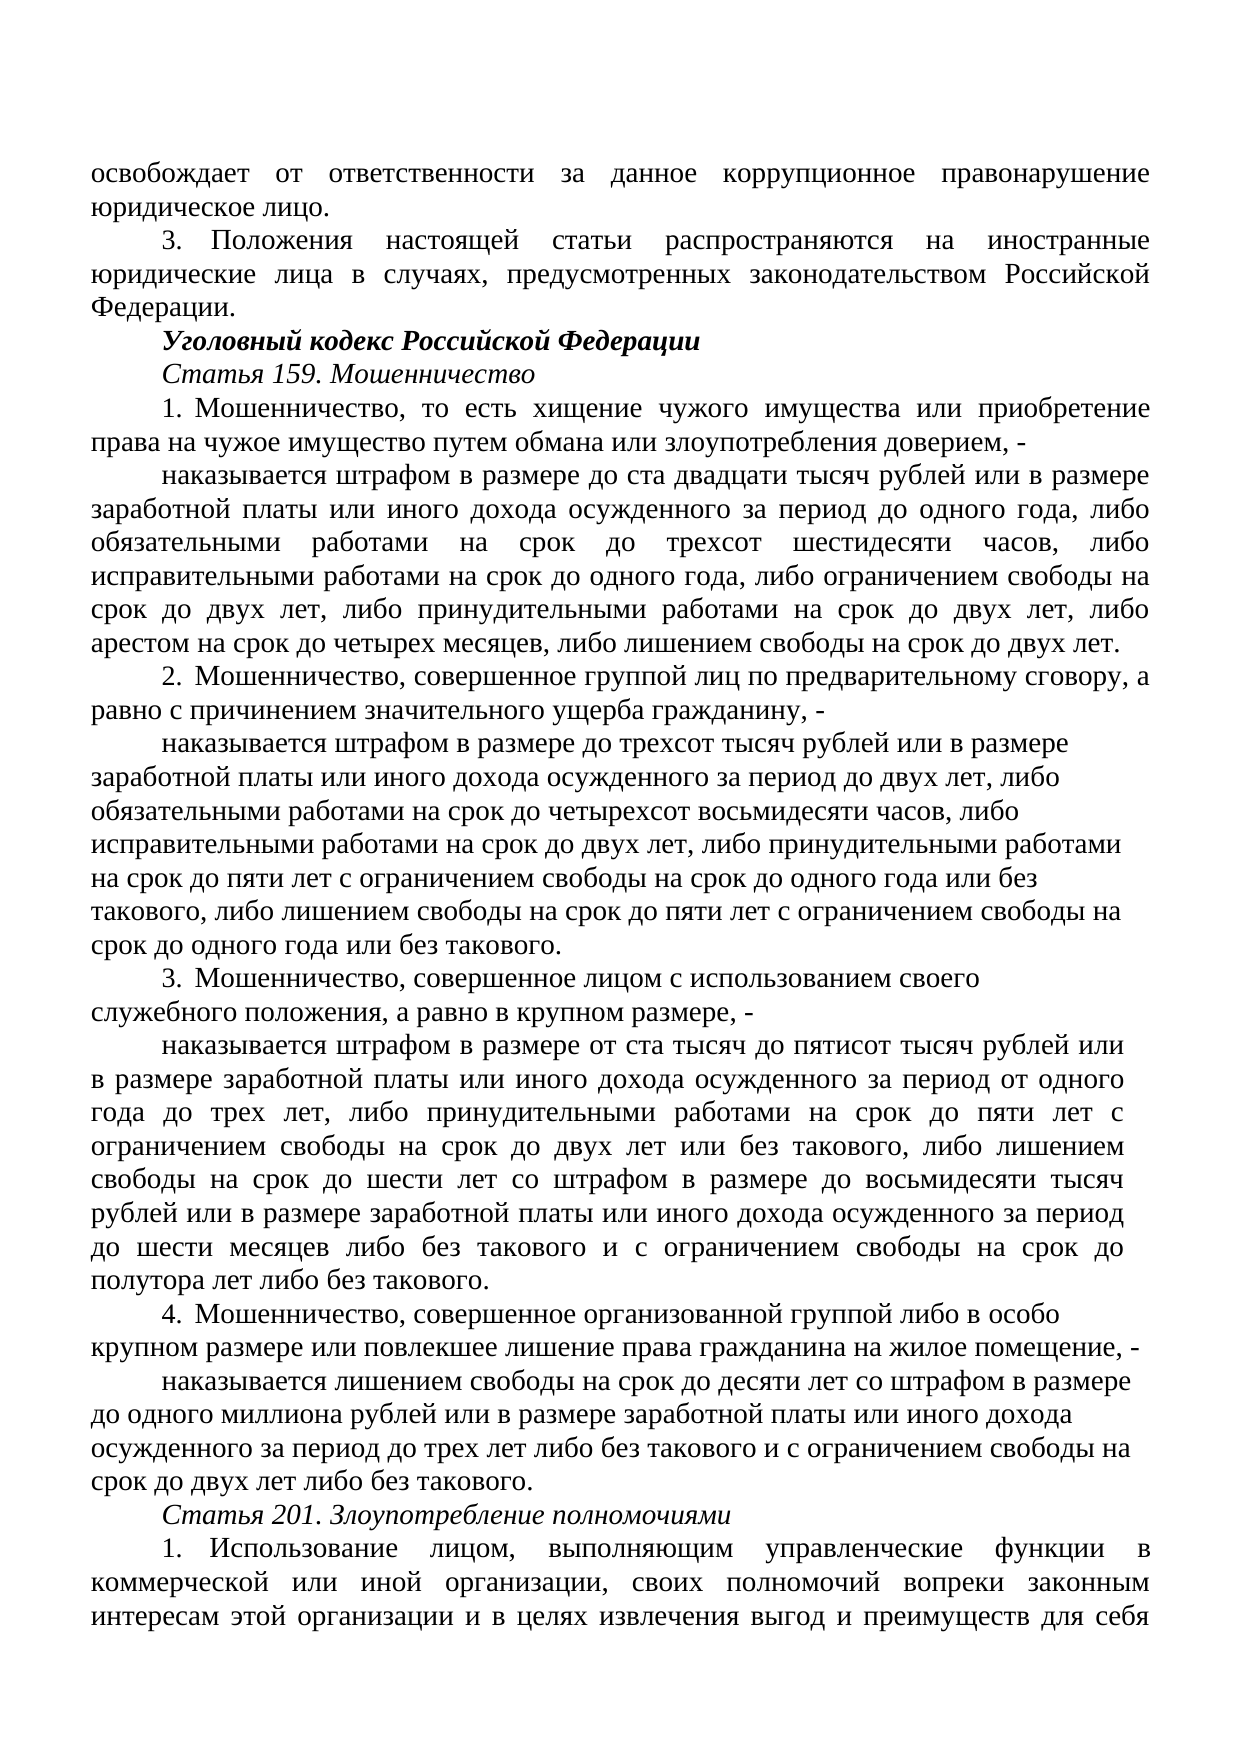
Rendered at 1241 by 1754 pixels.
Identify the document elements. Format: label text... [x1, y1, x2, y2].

list Мошенничество, совершенное лицом с использованием своего служебного положения, а равно в крупном размере, - [91, 960, 1126, 1027]
list Мошенничество, совершенное группой лиц по предварительному сговору, а равно с причинением значительного ущерба гражданину, - [91, 658, 1151, 726]
text Статья 201. Злоупотребление полномочиями [91, 1497, 1153, 1531]
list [91, 155, 1151, 222]
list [91, 1531, 1151, 1631]
list Мошенничество, совершенное организованной группой либо в особо крупном размере или повлекшее лишение права гражданина на жилое помещение, - [91, 1296, 1151, 1363]
text Статья 159. Мошенничество [91, 357, 1153, 390]
text наказывается штрафом в размере до ста двадцати тысяч рублей или в размере заработной платы или иного дохода осужденного за период до одного года, либо обязательными работами на срок до трехсот шестидесяти часов, либо исправительными работами на срок до одного года, либо ограничением свободы на срок до двух лет, либо принудительными работами на срок до двух лет, либо арестом на срок до четырех месяцев, либо лишением свободы на срок до двух лет. [91, 457, 1151, 658]
list Положения настоящей статьи распространяются на иностранные юридические лица в случаях, предусмотренных законодательством Российской Федерации. [91, 222, 1151, 323]
list Мошенничество, то есть хищение чужого имущества или приобретение права на чужое имущество путем обмана или злоупотребления доверием, - [91, 390, 1151, 457]
text наказывается штрафом в размере от ста тысяч до пятисот тысяч рублей или в размере заработной платы или иного дохода осужденного за период от одного года до трех лет, либо принудительными работами на срок до пяти лет с ограничением свободы на срок до двух лет или без такового, либо лишением свободы на срок до шести лет со штрафом в размере до восьмидесяти тысяч рублей или в размере заработной платы или иного дохода осужденного за период до шести месяцев либо без такового и с ограничением свободы на срок до полутора лет либо без такового. [91, 1027, 1126, 1296]
text Уголовный кодекс Российской Федерации [91, 323, 1153, 357]
text наказывается штрафом в размере до трехсот тысяч рублей или в размере заработной платы или иного дохода осужденного за период до двух лет, либо обязательными работами на срок до четырехсот восьмидесяти часов, либо исправительными работами на срок до двух лет, либо принудительными работами на срок до пяти лет с ограничением свободы на срок до одного года или без такового, либо лишением свободы на срок до пяти лет с ограничением свободы на срок до одного года или без такового. [91, 726, 1151, 960]
text наказывается лишением свободы на срок до десяти лет со штрафом в размере до одного миллиона рублей или в размере заработной платы или иного дохода осужденного за период до трех лет либо без такового и с ограничением свободы на срок до двух лет либо без такового. [91, 1363, 1151, 1497]
